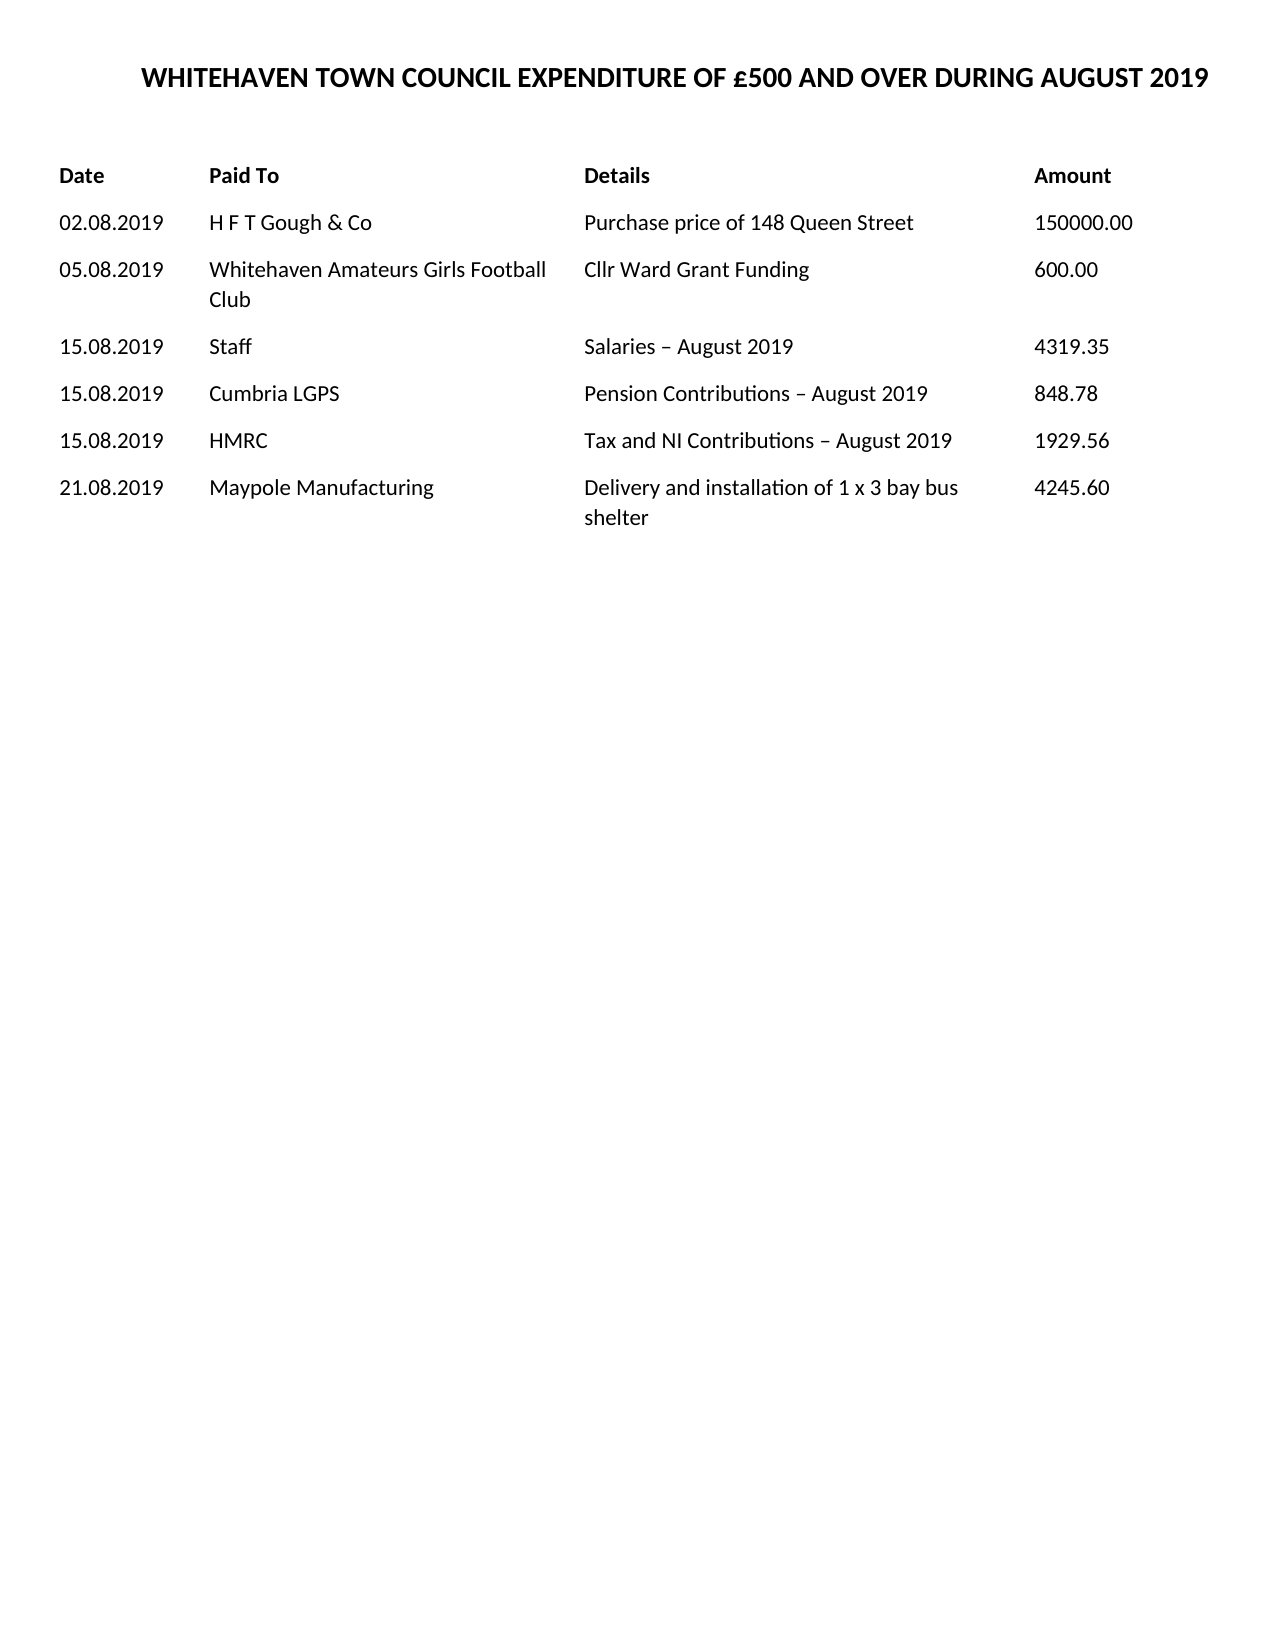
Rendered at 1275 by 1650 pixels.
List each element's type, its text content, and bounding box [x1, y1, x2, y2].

text Date Paid To Details Amount [59, 162, 1216, 190]
text WHITEHAVEN TOWN COUNCIL EXPENDITURE OF £500 AND OVER DURING AUGUST 2019 [59, 59, 1216, 95]
text 15.08.2019 HMRC Tax and NI Contributions – August 2019 1929.56 [59, 426, 1216, 454]
text 15.08.2019 Staff Salaries – August 2019 4319.35 [59, 332, 1216, 361]
text 15.08.2019 Cumbria LGPS Pension Contributions – August 2019 848.78 [59, 379, 1216, 407]
text 21.08.2019 Maypole Manufacturing Delivery and installation of 1 x 3 bay bus 4245.60 shelter [59, 473, 1216, 531]
text 02.08.2019 H F T Gough & Co Purchase price of 148 Queen Street 150000.00 [59, 208, 1216, 237]
text 05.08.2019 Whitehaven Amateurs Girls Football Cllr Ward Grant Funding 600.00 Club [59, 255, 1216, 314]
